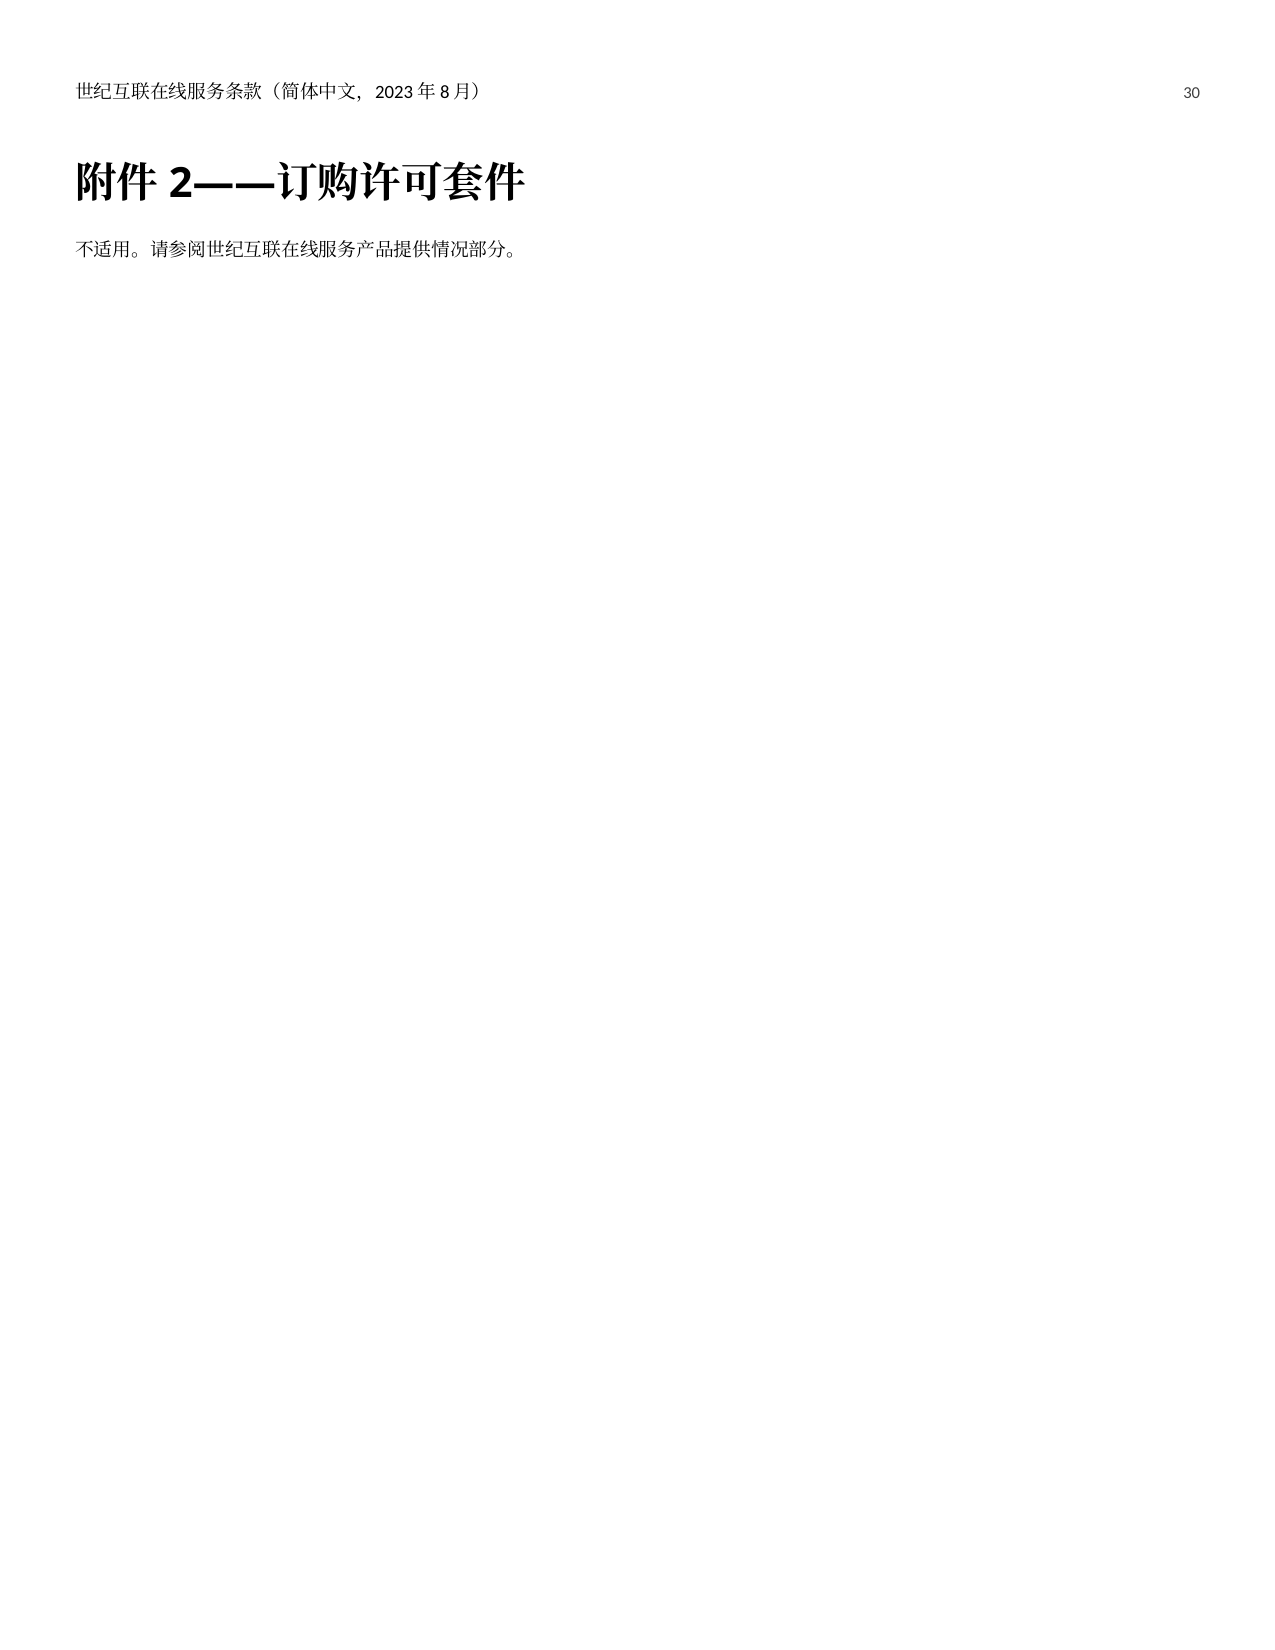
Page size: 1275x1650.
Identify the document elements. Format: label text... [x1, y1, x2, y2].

list 不适用。请参阅世纪互联在线服务产品提供情况部分。 [75, 235, 1200, 262]
subtitle 附件 2——订购许可套件 [75, 150, 1200, 210]
